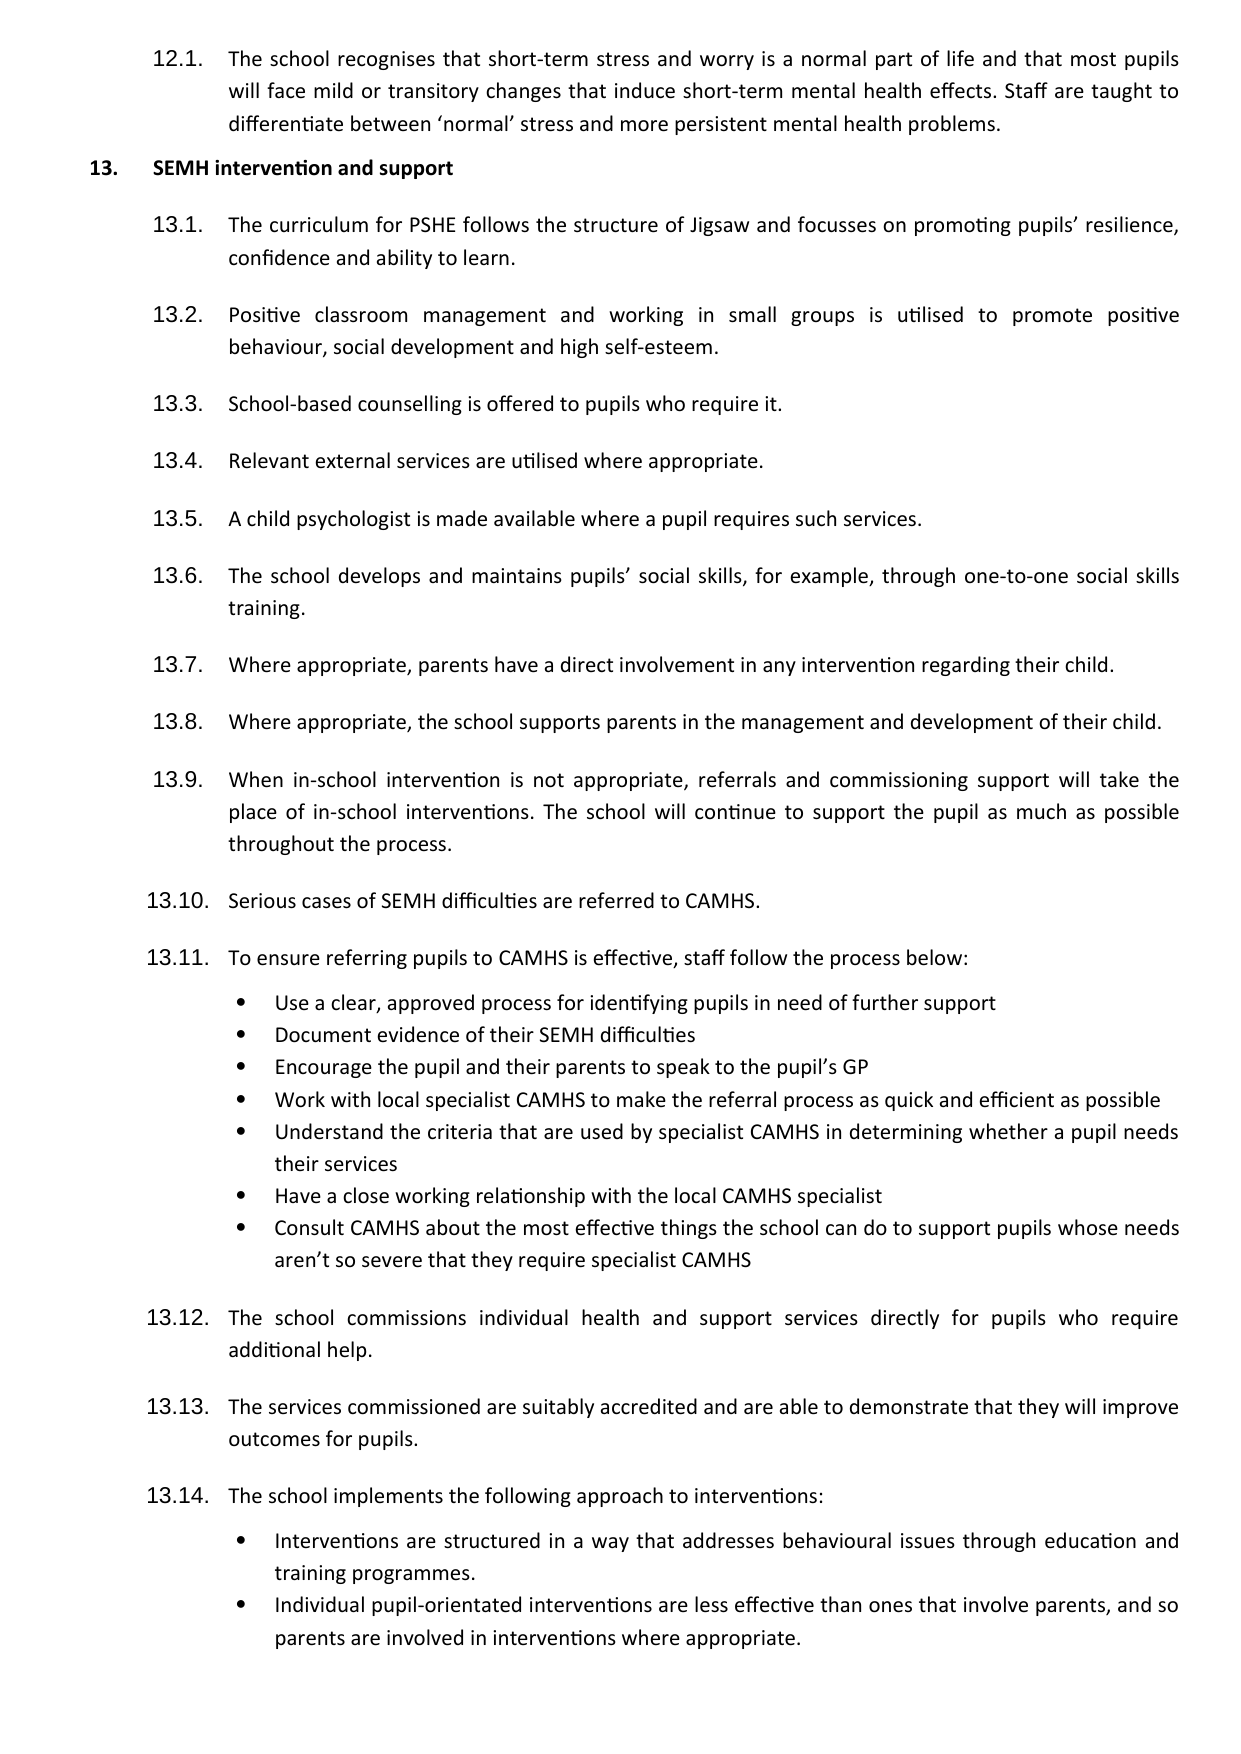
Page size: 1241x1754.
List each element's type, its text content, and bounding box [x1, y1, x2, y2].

text The school develops and maintains pupils’ social skills, for example, through one-to-one social skills training. [178, 561, 1181, 621]
text Understand the criteria that are used by specialist CAMHS in determining whether a pupil needs their services [237, 1117, 1181, 1177]
text When in-school intervention is not appropriate, referrals and commissioning support will take the place of in-school interventions. The school will continue to support the pupil as much as possible throughout the process. [178, 765, 1181, 857]
text Document evidence of their SEMH difficulties [237, 1020, 1181, 1048]
text Encourage the pupil and their parents to speak to the pupil’s GP [237, 1052, 1181, 1081]
subtitle SEMH intervention and support [104, 153, 1181, 181]
text The school implements the following approach to interventions: [178, 1482, 1181, 1509]
text The services commissioned are suitably accredited and are able to demonstrate that they will improve outcomes for pupils. [178, 1392, 1181, 1452]
text To ensure referring pupils to CAMHS is effective, staff follow the process below: [178, 943, 1181, 971]
text The curriculum for PSHE follows the structure of Jigsaw and focusses on promoting pupils’ resilience, confidence and ability to learn. [178, 211, 1181, 271]
text Where appropriate, the school supports parents in the management and development of their child. [178, 707, 1181, 736]
text Serious cases of SEMH difficulties are referred to CAMHS. [178, 886, 1181, 914]
text A child psychologist is made available where a pupil requires such services. [178, 504, 1181, 532]
text Consult CAMHS about the most effective things the school can do to support pupils whose needs aren’t so severe that they require specialist CAMHS [237, 1213, 1181, 1274]
text Relevant external services are utilised where appropriate. [178, 447, 1181, 474]
text The school recognises that short-term stress and worry is a normal part of life and that most pupils will face mild or transitory changes that induce short-term mental health effects. Staff are taught to differentiate between ‘normal’ stress and more persistent mental health problems. [178, 44, 1181, 137]
text Use a clear, approved process for identifying pupils in need of further support [237, 988, 1181, 1016]
text Interventions are structured in a way that addresses behavioural issues through education and training programmes. [237, 1526, 1181, 1586]
text Work with local specialist CAMHS to make the referral process as quick and efficient as possible [237, 1085, 1181, 1113]
text The school commissions individual health and support services directly for pupils who require additional help. [178, 1303, 1181, 1363]
text Individual pupil-orientated interventions are less effective than ones that involve parents, and so parents are involved in interventions where appropriate. [237, 1591, 1181, 1651]
text Have a close working relationship with the local CAMHS specialist [237, 1181, 1181, 1209]
text Where appropriate, parents have a direct involvement in any intervention regarding their child. [178, 650, 1181, 678]
text Positive classroom management and working in small groups is utilised to promote positive behaviour, social development and high self-esteem. [178, 300, 1181, 360]
text School-based counselling is offered to pupils who require it. [178, 389, 1181, 417]
